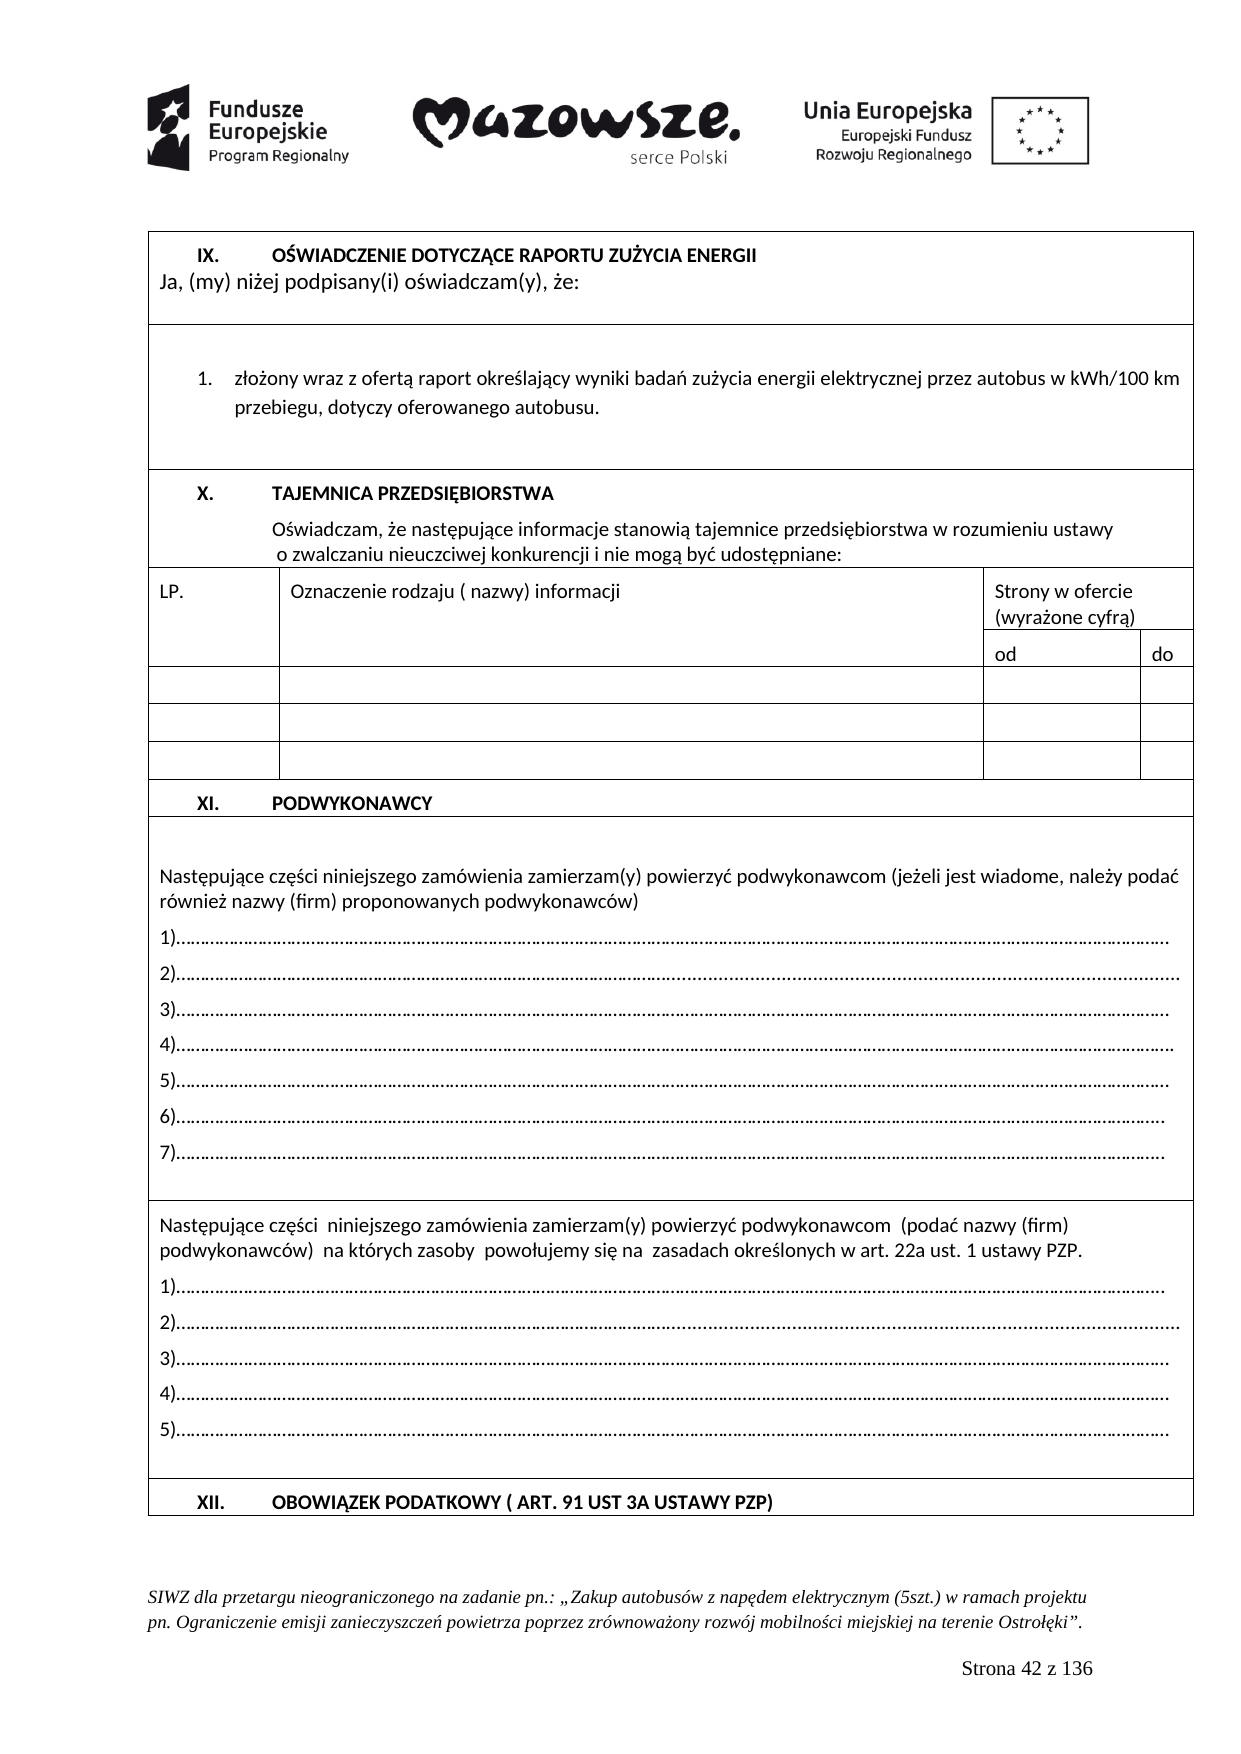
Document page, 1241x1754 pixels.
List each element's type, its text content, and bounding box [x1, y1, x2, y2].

table_cell [280, 667, 983, 703]
table_cell [1141, 704, 1193, 741]
table_cell [984, 667, 1140, 703]
table_cell PODWYKONAWCY [149, 780, 1193, 816]
table_cell [149, 667, 279, 703]
table_cell [1141, 667, 1193, 703]
table_cell Następujące części niniejszego zamówienia zamierzam(y) powierzyć podwykonawcom (podać nazwy (firm) podwykonawców) na których zasoby powołujemy się na zasadach określonych w art. 22a ust. 1 ustawy PZP. 1)…………………………………………………………………………………………………………………………………………………………………………………….. 2)………………………………………………………………………………………….................................................................................................. 3)……………………………………………………………………………………………………………………………………………………………………………………… 4)……………………………………………………………………………………………………………………………………………………………………………………… 5)……………………………………………………………………………………………………………………………………………………………………………………… [149, 1201, 1193, 1478]
table_cell OŚWIADCZENIE DOTYCZĄCE RAPORTU ZUŻYCIA ENERGII Ja, (my) niżej podpisany(i) oświadczam(y), że: [149, 232, 1193, 324]
table_cell [149, 742, 279, 779]
table_cell OBOWIĄZEK PODATKOWY ( ART. 91 UST 3A USTAWY PZP) [149, 1479, 1193, 1514]
table_cell [1141, 742, 1193, 779]
table_cell TAJEMNICA PRZEDSIĘBIORSTWA Oświadczam, że następujące informacje stanowią tajemnice przedsiębiorstwa w rozumieniu ustawy o zwalczaniu nieuczciwej konkurencji i nie mogą być udostępniane: [149, 470, 1193, 567]
table_cell [280, 742, 983, 779]
table_cell LP. [149, 568, 279, 666]
table_cell Oznaczenie rodzaju ( nazwy) informacji [280, 568, 983, 666]
table_cell [149, 704, 279, 741]
table_cell złożony wraz z ofertą raport określający wyniki badań zużycia energii elektrycznej przez autobus w kWh/100 km przebiegu, dotyczy oferowanego autobusu. [149, 325, 1193, 469]
table_cell Następujące części niniejszego zamówienia zamierzam(y) powierzyć podwykonawcom (jeżeli jest wiadome, należy podać również nazwy (firm) proponowanych podwykonawców) 1)……………………………………………………………………………………………………………………………………………………………………………………… 2)………………………………………………………………………………………….................................................................................................. 3)……………………………………………………………………………………………………………………………………………………………………………………… 4)………………………………………………………………………………………………………………………………………………………………………………………. 5)……………………………………………………………………………………………………………………………………………………………………………………… 6)…………………………………………………………………………………………………………………………………………………………………………………….. 7)…………………………………………………………………………………………………………………………………………………………………………………….. [149, 817, 1193, 1200]
table_cell Strony w ofercie (wyrażone cyfrą) [984, 568, 1193, 629]
table_cell [280, 704, 983, 741]
table_cell do [1141, 630, 1193, 666]
table_cell [984, 704, 1140, 741]
picture [147, 84, 1093, 171]
table_cell [984, 742, 1140, 779]
table_cell od [984, 630, 1140, 666]
